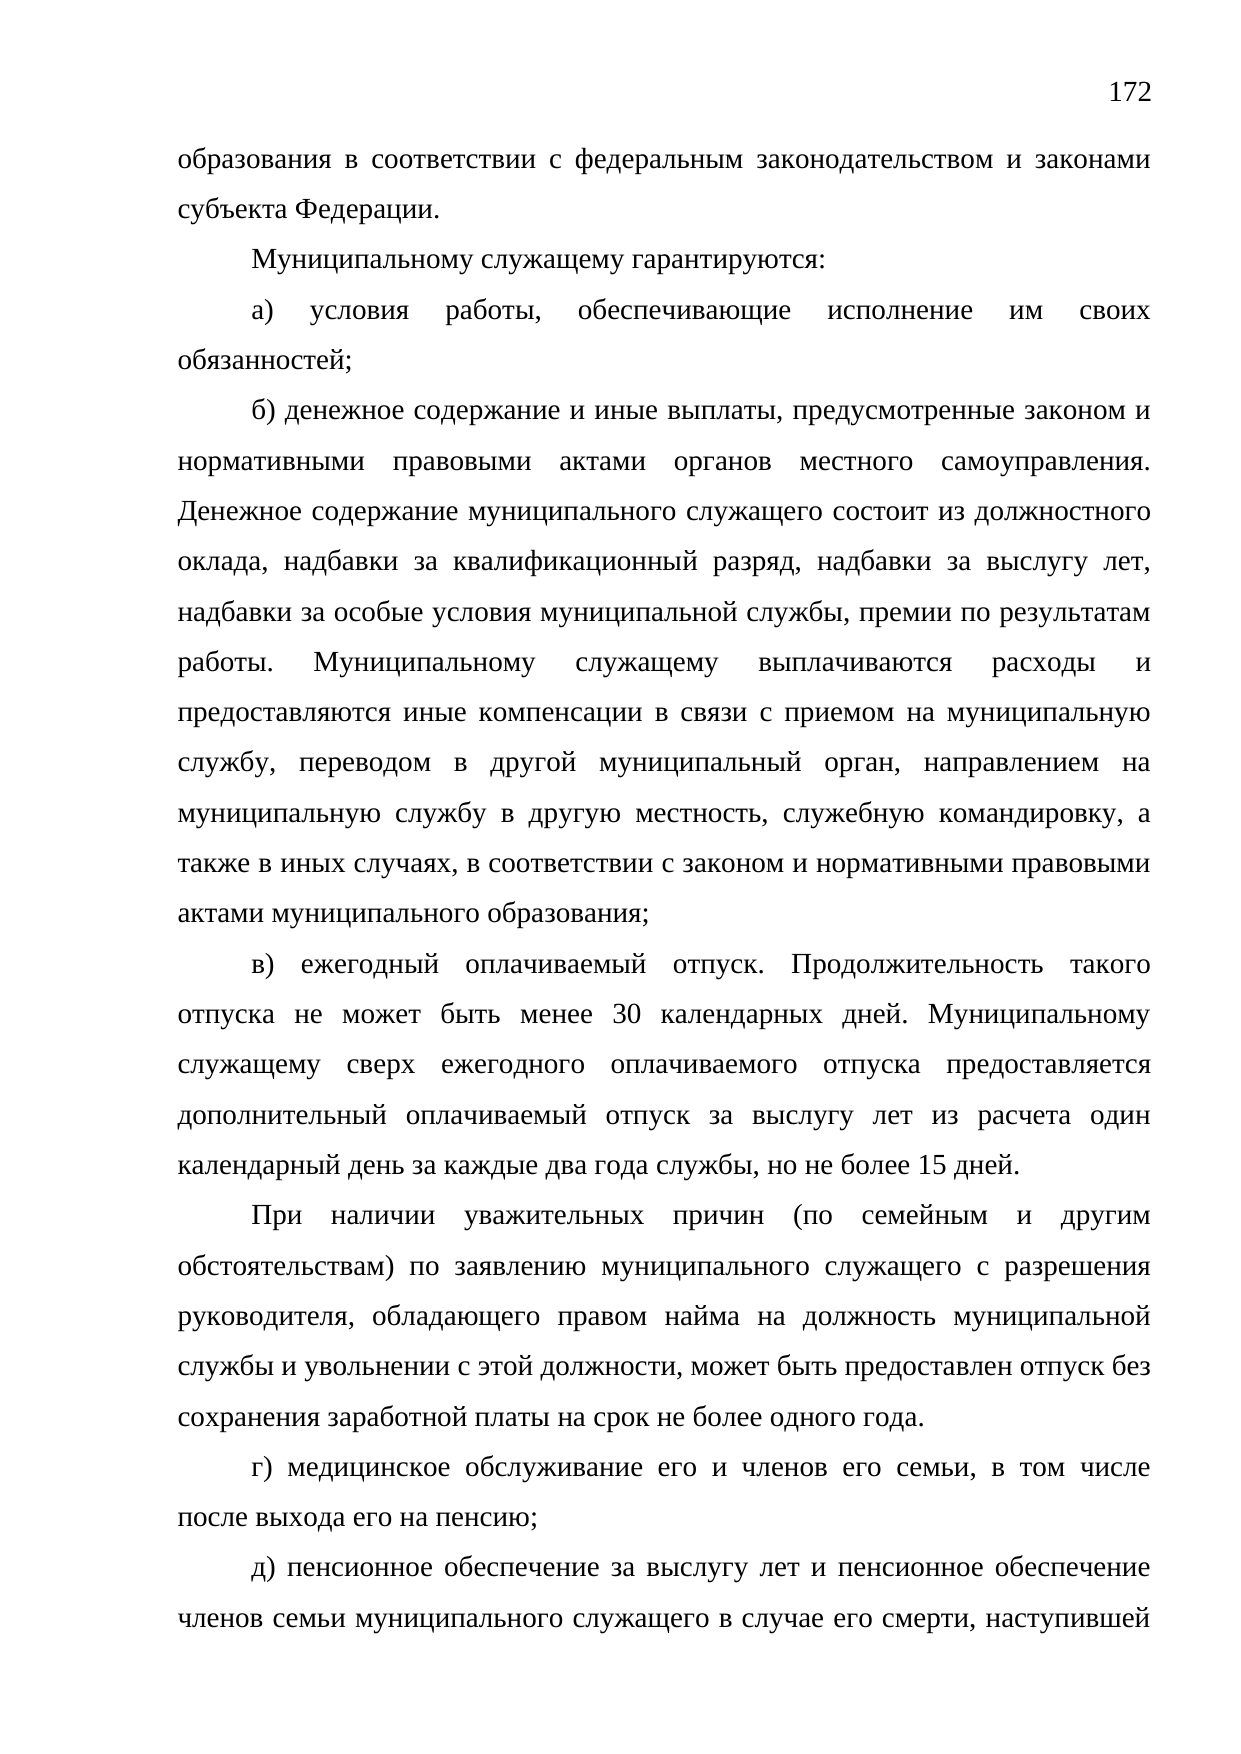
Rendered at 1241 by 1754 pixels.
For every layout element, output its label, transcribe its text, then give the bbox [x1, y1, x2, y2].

text Муниципальному служащему гарантируются: [177, 241, 1152, 275]
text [177, 141, 1152, 225]
text При наличии уважительных причин (по семейным и другим обстоятельствам) по заявлению муниципального служащего с разрешения руководителя, обладающего правом найма на должность муниципальной службы и увольнении с этой должности, может быть предоставлен отпуск без сохранения заработной платы на срок не более одного года. [177, 1197, 1152, 1432]
text в) ежегодный оплачиваемый отпуск. Продолжительность такого отпуска не может быть менее 30 календарных дней. Муниципальному служащему сверх ежегодного оплачиваемого отпуска предоставляется дополнительный оплачиваемый отпуск за выслугу лет из расчета один календарный день за каждые два года службы, но не более 15 дней. [177, 946, 1152, 1181]
text г) медицинское обслуживание его и членов его семьи, в том числе после выхода его на пенсию; [177, 1449, 1152, 1533]
text а) условия работы, обеспечивающие исполнение им своих обязанностей; [177, 292, 1152, 376]
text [177, 1549, 1152, 1633]
text б) денежное содержание и иные выплаты, предусмотренные законом и нормативными правовыми актами органов местного самоуправления. Денежное содержание муниципального служащего состоит из должностного оклада, надбавки за квалификационный разряд, надбавки за выслугу лет, надбавки за особые условия муниципальной службы, премии по результатам работы. Муниципальному служащему выплачиваются расходы и предоставляются иные компенсации в связи с приемом на муниципальную службу, переводом в другой муниципальный орган, направлением на муниципальную службу в другую местность, служебную командировку, а также в иных случаях, в соответствии с законом и нормативными правовыми актами муниципального образования; [177, 392, 1152, 929]
